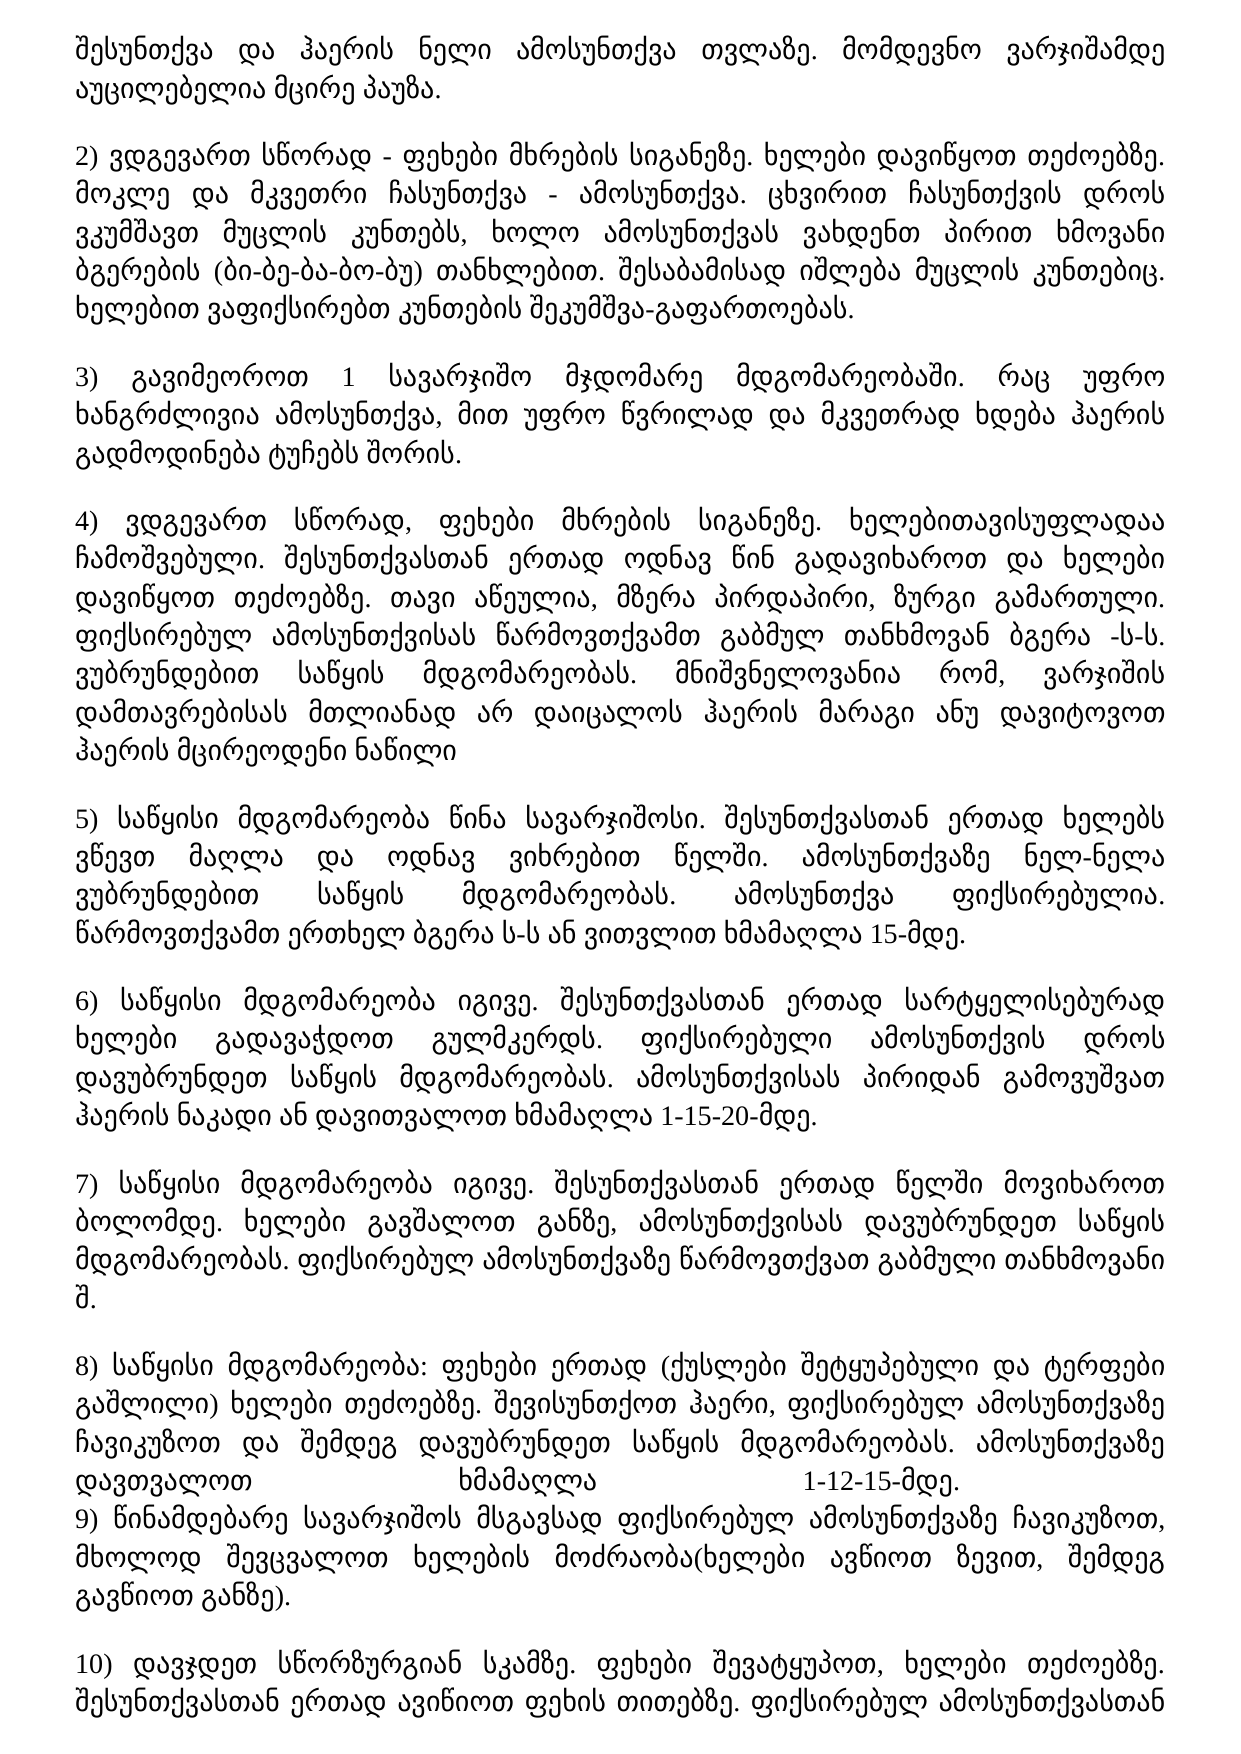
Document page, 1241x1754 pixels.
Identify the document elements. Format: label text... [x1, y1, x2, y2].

text 7) საწყისი მდგომარეობა იგივე. შესუნთქვასთან ერთად წელში მოვიხაროთ ბოლომდე. ხელები გავშალოთ განზე, ამოსუნთქვისას დავუბრუნდეთ საწყის მდგომარეობას. ფიქსირებულ ამოსუნთქვაზე წარმოვთქვათ გაბმული თანხმოვანი შ. [75, 1163, 1165, 1316]
text 5) საწყისი მდგომარეობა წინა სავარჯიშოსი. შესუნთქვასთან ერთად ხელებს ვწევთ მაღლა და ოდნავ ვიხრებით წელში. ამოსუნთქვაზე ნელ-ნელა ვუბრუნდებით საწყის მდგომარეობას. ამოსუნთქვა ფიქსირებულია. წარმოვთქვამთ ერთხელ ბგერა ს-ს ან ვითვლით ხმამაღლა 15-მდე. [75, 798, 1165, 951]
text 8) საწყისი მდგომარეობა: ფეხები ერთად (ქუსლები შეტყუპებული და ტერფები გაშლილი) ხელები თეძოებზე. შევისუნთქოთ ჰაერი, ფიქსირებულ ამოსუნთქვაზე ჩავიკუზოთ და შემდეგ დავუბრუნდეთ საწყის მდგომარეობას. ამოსუნთქვაზე დავთვალოთ ხმამაღლა 1-12-15-მდე. 9) წინამდებარე სავარჯიშოს მსგავსად ფიქსირებულ ამოსუნთქვაზე ჩავიკუზოთ, მხოლოდ შევცვალოთ ხელების მოძრაობა(ხელები ავწიოთ ზევით, შემდეგ გავწიოთ განზე). [75, 1345, 1165, 1614]
text 6) საწყისი მდგომარეობა იგივე. შესუნთქვასთან ერთად სარტყელისებურად ხელები გადავაჭდოთ გულმკერდს. ფიქსირებული ამოსუნთქვის დროს დავუბრუნდეთ საწყის მდგომარეობას. ამოსუნთქვისას პირიდან გამოვუშვათ ჰაერის ნაკადი ან დავითვალოთ ხმამაღლა 1-15-20-მდე. [75, 980, 1165, 1134]
text 4) ვდგევართ სწორად, ფეხები მხრების სიგანეზე. ხელებითავისუფლადაა ჩამოშვებული. შესუნთქვასთან ერთად ოდნავ წინ გადავიხაროთ და ხელები დავიწყოთ თეძოებზე. თავი აწეულია, მზერა პირდაპირი, ზურგი გამართული. ფიქსირებულ ამოსუნთქვისას წარმოვთქვამთ გაბმულ თანხმოვან ბგერა -ს-ს. ვუბრუნდებით საწყის მდგომარეობას. მნიშვნელოვანია რომ, ვარჯიშის დამთავრებისას მთლიანად არ დაიცალოს ჰაერის მარაგი ანუ დავიტოვოთ ჰაერის მცირეოდენი ნაწილი [75, 500, 1165, 769]
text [75, 1643, 1165, 1719]
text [75, 29, 1165, 106]
text 3) გავიმეოროთ 1 სავარჯიშო მჯდომარე მდგომარეობაში. რაც უფრო ხანგრძლივია ამოსუნთქვა, მით უფრო წვრილად და მკვეთრად ხდება ჰაერის გადმოდინება ტუჩებს შორის. [75, 356, 1165, 471]
text 2) ვდგევართ სწორად - ფეხები მხრების სიგანეზე. ხელები დავიწყოთ თეძოებზე. მოკლე და მკვეთრი ჩასუნთქვა - ამოსუნთქვა. ცხვირით ჩასუნთქვის დროს ვკუმშავთ მუცლის კუნთებს, ხოლო ამოსუნთქვას ვახდენთ პირით ხმოვანი ბგერების (ბი-ბე-ბა-ბო-ბუ) თანხლებით. შესაბამისად იშლება მუცლის კუნთებიც. ხელებით ვაფიქსირებთ კუნთების შეკუმშვა-გაფართოებას. [75, 135, 1165, 327]
